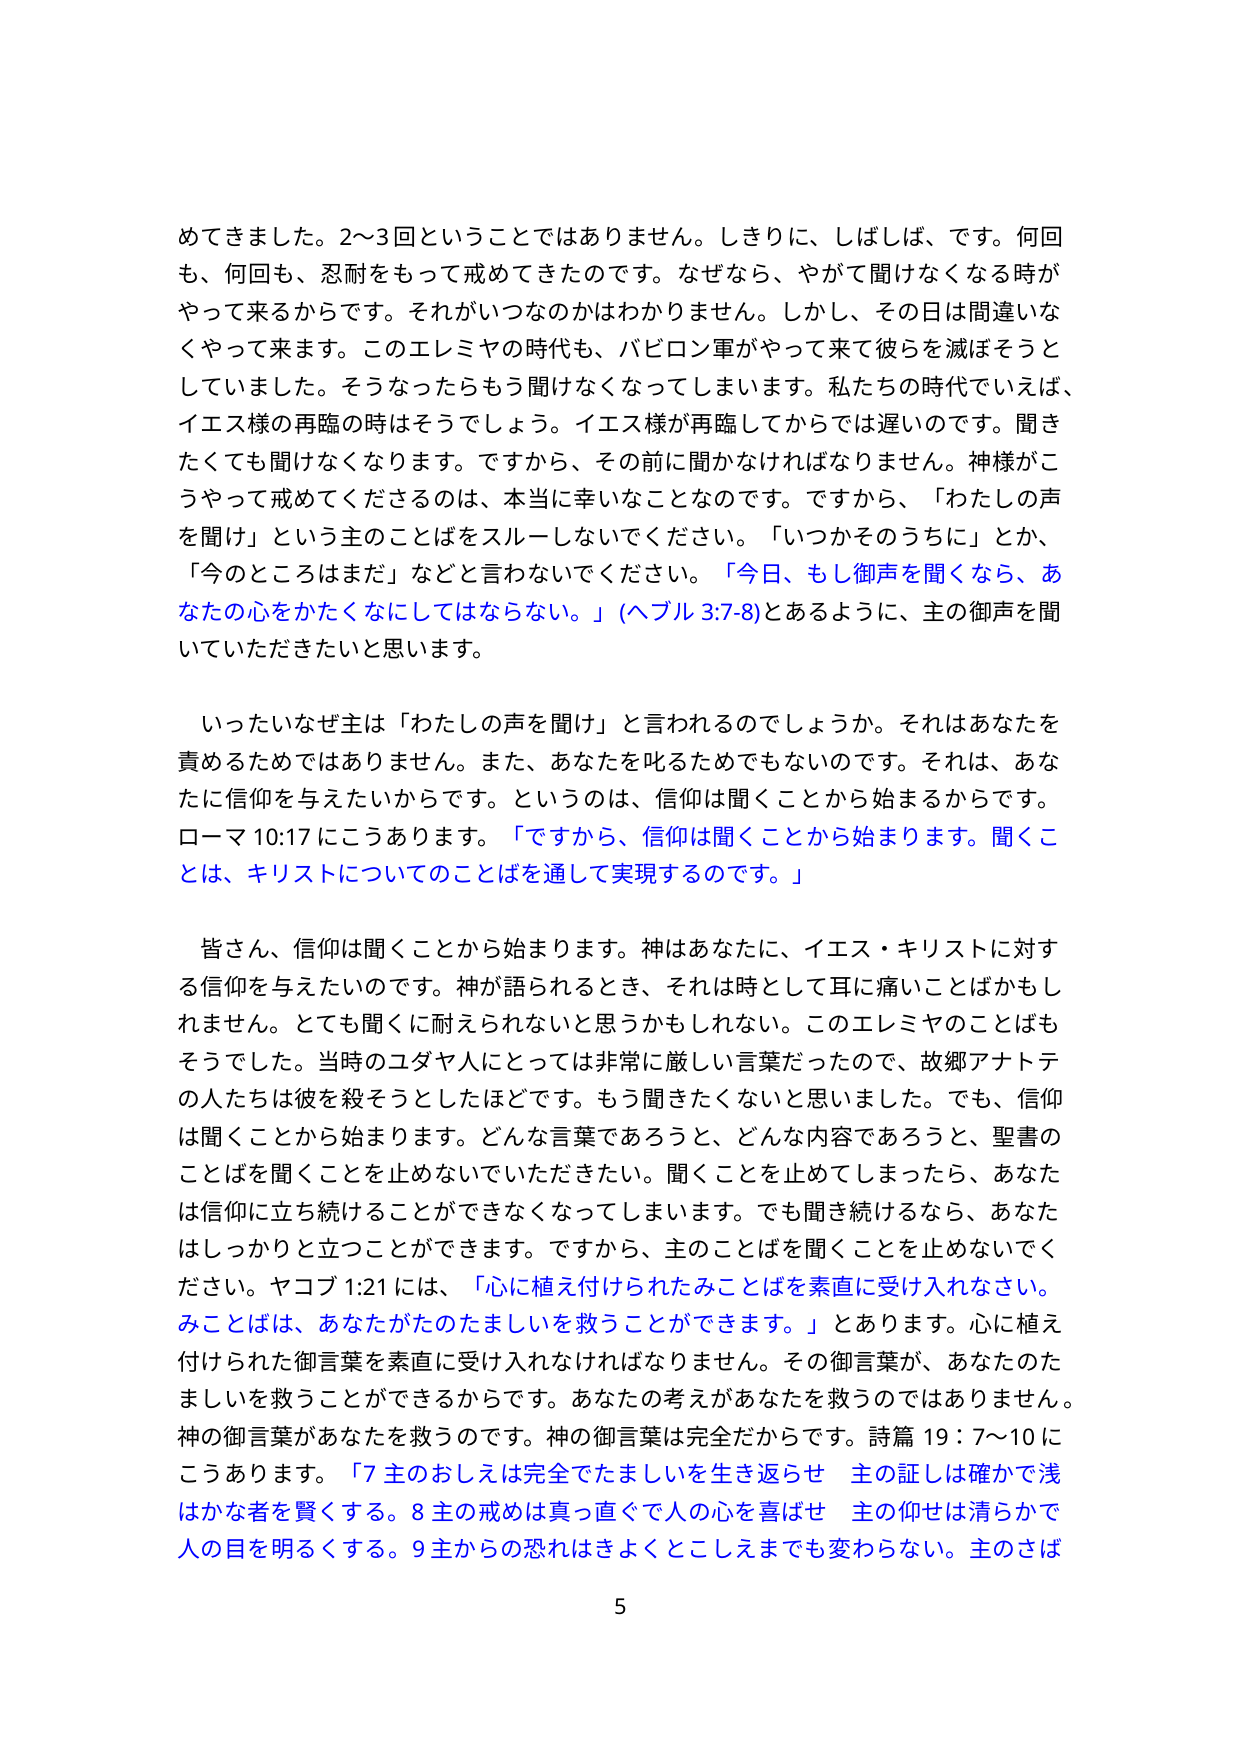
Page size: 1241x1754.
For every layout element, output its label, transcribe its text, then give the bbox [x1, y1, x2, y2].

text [177, 929, 1063, 1567]
text いったいなぜ主は「わたしの声を聞け」と言われるのでしょうか。それはあなたを責めるためではありません。また、あなたを叱るためでもないのです。それは、あなたに信仰を与えたいからです。というのは、信仰は聞くことから始まるからです。ローマ10:17にこうあります。「ですから、信仰は聞くことから始まります。聞くことは、キリストについてのことばを通して実現するのです。」 [177, 704, 1063, 929]
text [177, 217, 1063, 667]
